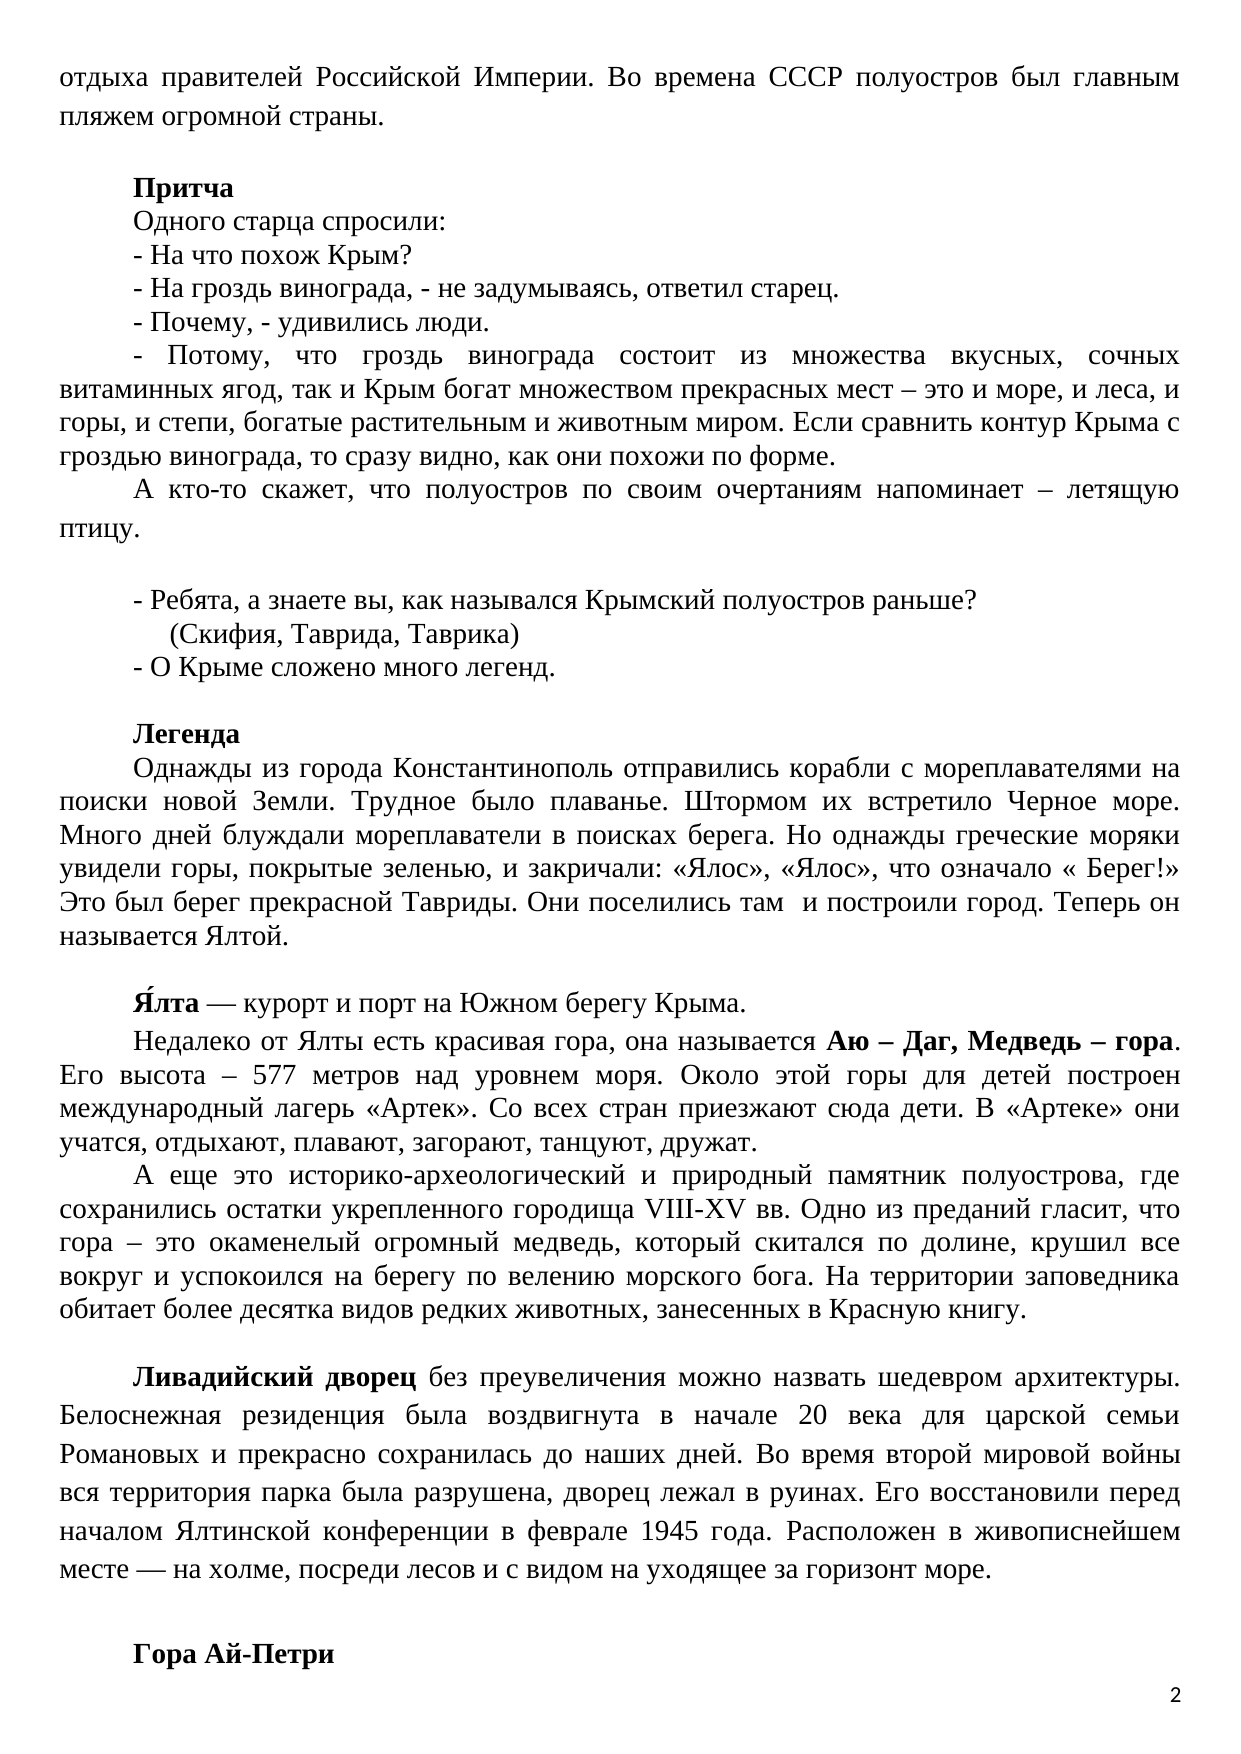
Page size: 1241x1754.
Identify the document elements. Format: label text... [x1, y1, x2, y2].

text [59, 59, 1181, 131]
text Ливадийский дворец без преувеличения можно назвать шедевром архитектуры. Белоснежная резиденция была воздвигнута в начале 20 века для царской семьи Романовых и прекрасно сохранилась до наших дней. Во время второй мировой войны вся территория парка была разрушена, дворец лежал в руинах. Его восстановили перед началом Ялтинской конференции в феврале 1945 года. Расположен в живописнейшем месте — на холме, посреди лесов и с видом на уходящее за горизонт море. [59, 1359, 1181, 1585]
text (Скифия, Таврида, Таврика) [59, 616, 1181, 649]
text - На что похож Крым? [59, 237, 1181, 270]
text Недалеко от Ялты есть красивая гора, она называется Аю – Даг, Медведь – гора. Его высота – 577 метров над уровнем моря. Около этой горы для детей построен международный лагерь «Артек». Со всех стран приезжают сюда дети. В «Артеке» они учатся, отдыхают, плавают, загорают, танцуют, дружат. [59, 1023, 1181, 1157]
text Я́лта — курорт и порт на Южном берегу Крыма. [59, 985, 1181, 1018]
text - О Крыме сложено много легенд. [59, 649, 1181, 683]
text - Ребята, а знаете вы, как назывался Крымский полуостров раньше? [59, 582, 1181, 616]
text Одного старца спросили: [59, 203, 1181, 237]
text А еще это историко-археологический и природный памятник полуострова, где сохранились остатки укрепленного городища VIII-XV вв. Одно из преданий гласит, что гора – это окаменелый огромный медведь, который скитался по долине, крушил все вокруг и успокоился на берегу по велению морского бога. На территории заповедника обитает более десятка видов редких животных, занесенных в Красную книгу. [59, 1157, 1181, 1325]
text - На гроздь винограда, - не задумываясь, ответил старец. [59, 270, 1181, 304]
text Легенда [59, 716, 1181, 750]
text Однажды из города Константинополь отправились корабли с мореплавателями на поиски новой Земли. Трудное было плаванье. Штормом их встретило Черное море. Много дней блуждали мореплаватели в поисках берега. Но однажды греческие моряки увидели горы, покрытые зеленью, и закричали: «Ялос», «Ялос», что означало « Берег!» Это был берег прекрасной Тавриды. Они поселились там и построили город. Теперь он называется Ялтой. [59, 750, 1181, 951]
text - Потому, что гроздь винограда состоит из множества вкусных, сочных витаминных ягод, так и Крым богат множеством прекрасных мест – это и море, и леса, и горы, и степи, богатые растительным и животным миром. Если сравнить контур Крыма с гроздью винограда, то сразу видно, как они похожи по форме. [59, 337, 1181, 472]
text Притча [59, 170, 1181, 203]
text Гора Ай-Петри [59, 1628, 1181, 1670]
text - Почему, - удивились люди. [59, 304, 1181, 337]
list А кто-то скажет, что полуостров по своим очертаниям напоминает – летящую птицу. [59, 472, 1181, 544]
